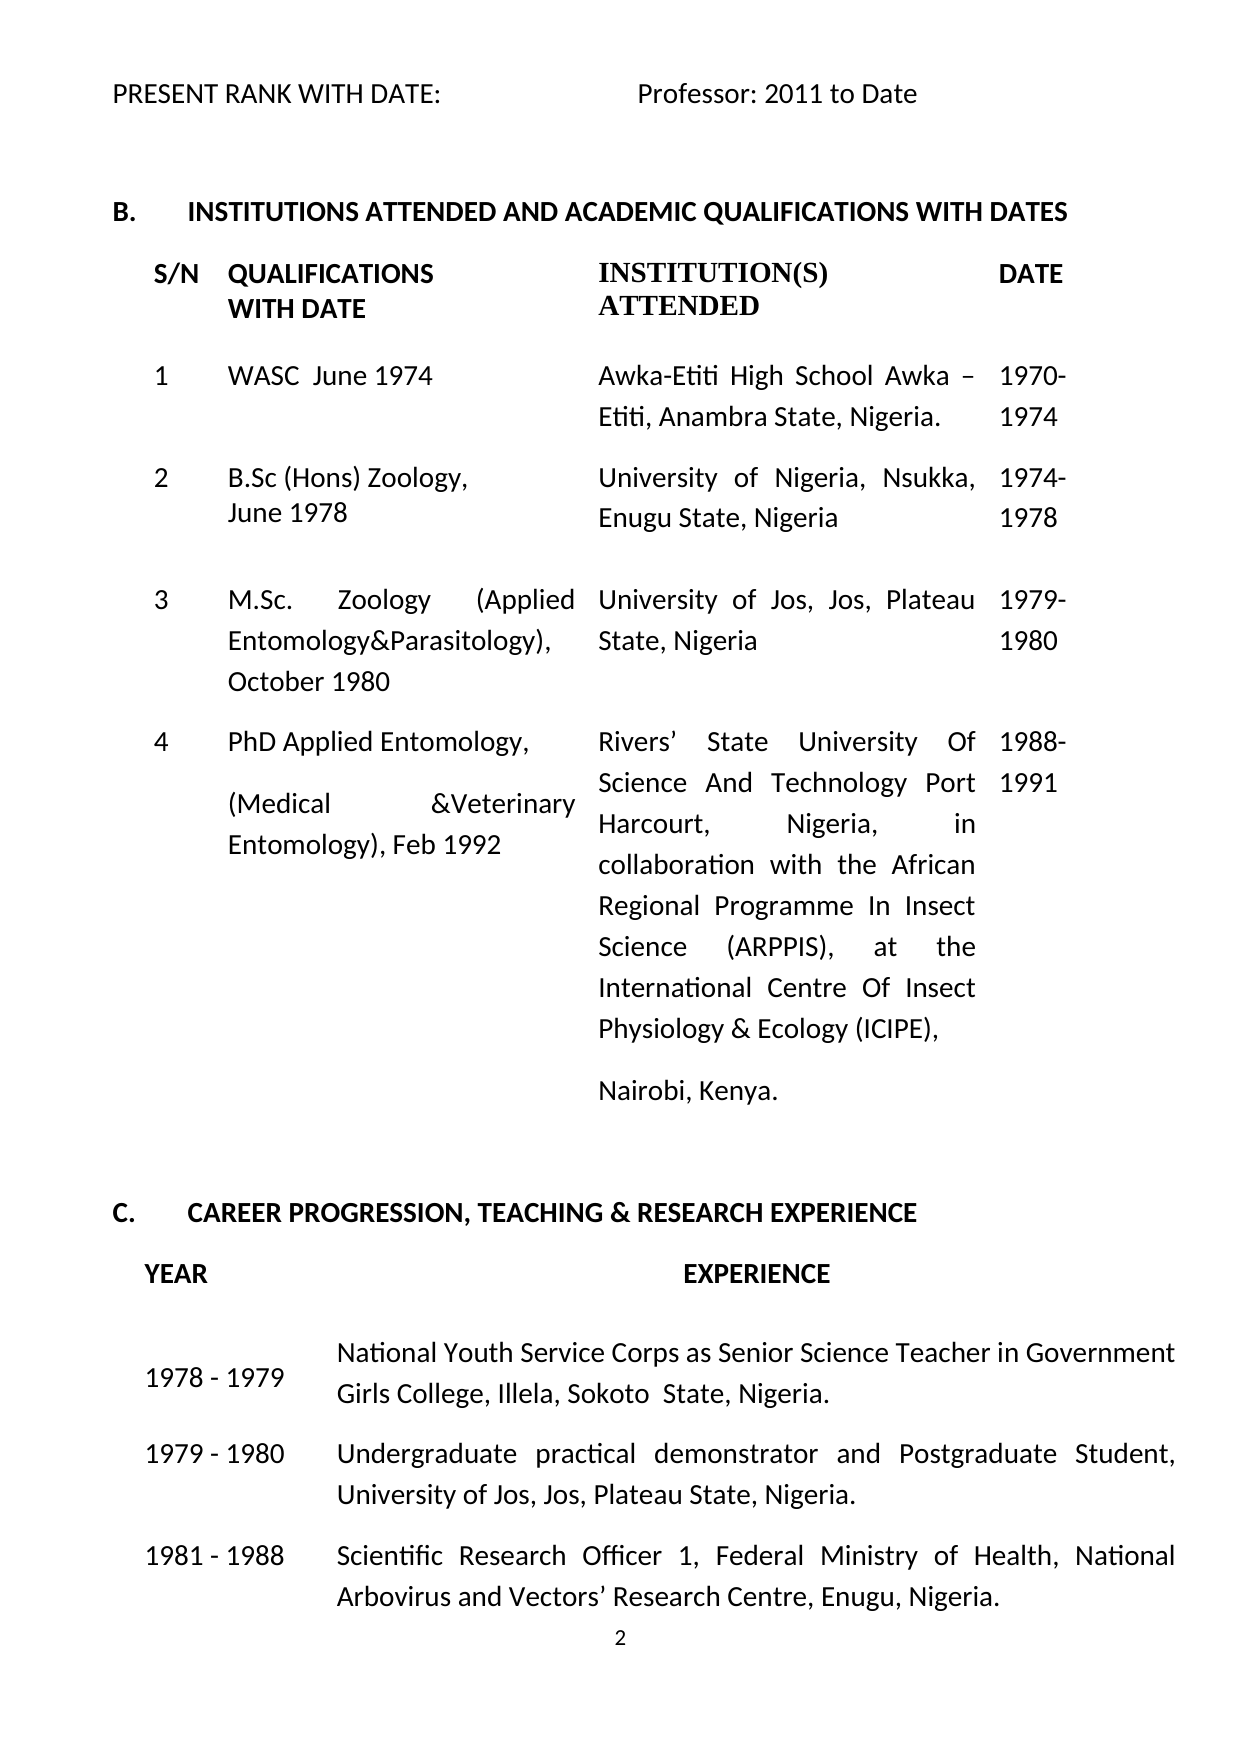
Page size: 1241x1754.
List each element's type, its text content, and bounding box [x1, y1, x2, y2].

table_cell of , Jos, [587, 581, 987, 723]
table_cell 4 [143, 723, 216, 1132]
table_header INSTITUTION(S) ATTENDED [587, 255, 987, 357]
table_header YEAR [133, 1256, 325, 1334]
table_cell 1970-1974 [987, 358, 1128, 459]
table_cell B.Sc (Hons) Zoology, June 1978 [216, 459, 587, 581]
text PRESENT RANK WITH DATE: Professor: 2011 to Date [112, 75, 1128, 111]
table_cell Undergraduate practical demonstrator and Postgraduate Student, University of Jos, Jos, Plateau State, Nigeria. [325, 1435, 1188, 1537]
table_cell 1981 - 1988 [133, 1537, 325, 1615]
table_header EXPERIENCE [325, 1256, 1188, 1334]
table_cell of , Nsukka, [587, 459, 987, 581]
table_cell 1979 - 1980 [133, 1435, 325, 1537]
table_cell 3 [143, 581, 216, 723]
table_cell Rivers’ State University Of Science And Technology Port Harcourt, Nigeria, in collaboration with the African Regional Programme In Insect Science (ARPPIS), at the International Centre Of Insect Physiology & Ecology (ICIPE), . [587, 723, 987, 1132]
table_cell Scientific Research Officer 1, Federal Ministry of Health, National Arbovirus and Vectors’ Research Centre, Enugu, Nigeria. [325, 1537, 1188, 1615]
table_cell M.Sc. Zoology (Applied Entomology&Parasitology), October 1980 [216, 581, 587, 723]
table_cell 2 [143, 459, 216, 581]
table_header S/N [143, 255, 216, 357]
table_header DATE [987, 255, 1128, 357]
table_cell 1 [143, 358, 216, 459]
list CAREER PROGRESSION, TEACHING & RESEARCH EXPERIENCE [112, 1194, 1128, 1229]
table_cell Awka –Etiti, . [587, 358, 987, 459]
table_cell 1979-1980 [987, 581, 1128, 723]
table_header QUALIFICATIONS WITH DATE [216, 255, 587, 357]
table_cell 1978 - 1979 [133, 1334, 325, 1435]
table_cell National Youth Service Corps as Senior Science Teacher in Government Girls College, Illela, Sokoto State, Nigeria. [325, 1334, 1188, 1435]
table_cell WASC June 1974 [216, 358, 587, 459]
list INSTITUTIONS ATTENDED AND ACADEMIC QUALIFICATIONS WITH DATES [112, 193, 1128, 229]
table_cell 1988-1991 [987, 723, 1128, 1132]
table_cell 1974-1978 [987, 459, 1128, 581]
table_cell PhD Applied Entomology, (Medical &Veterinary Entomology), Feb 1992 [216, 723, 587, 1132]
